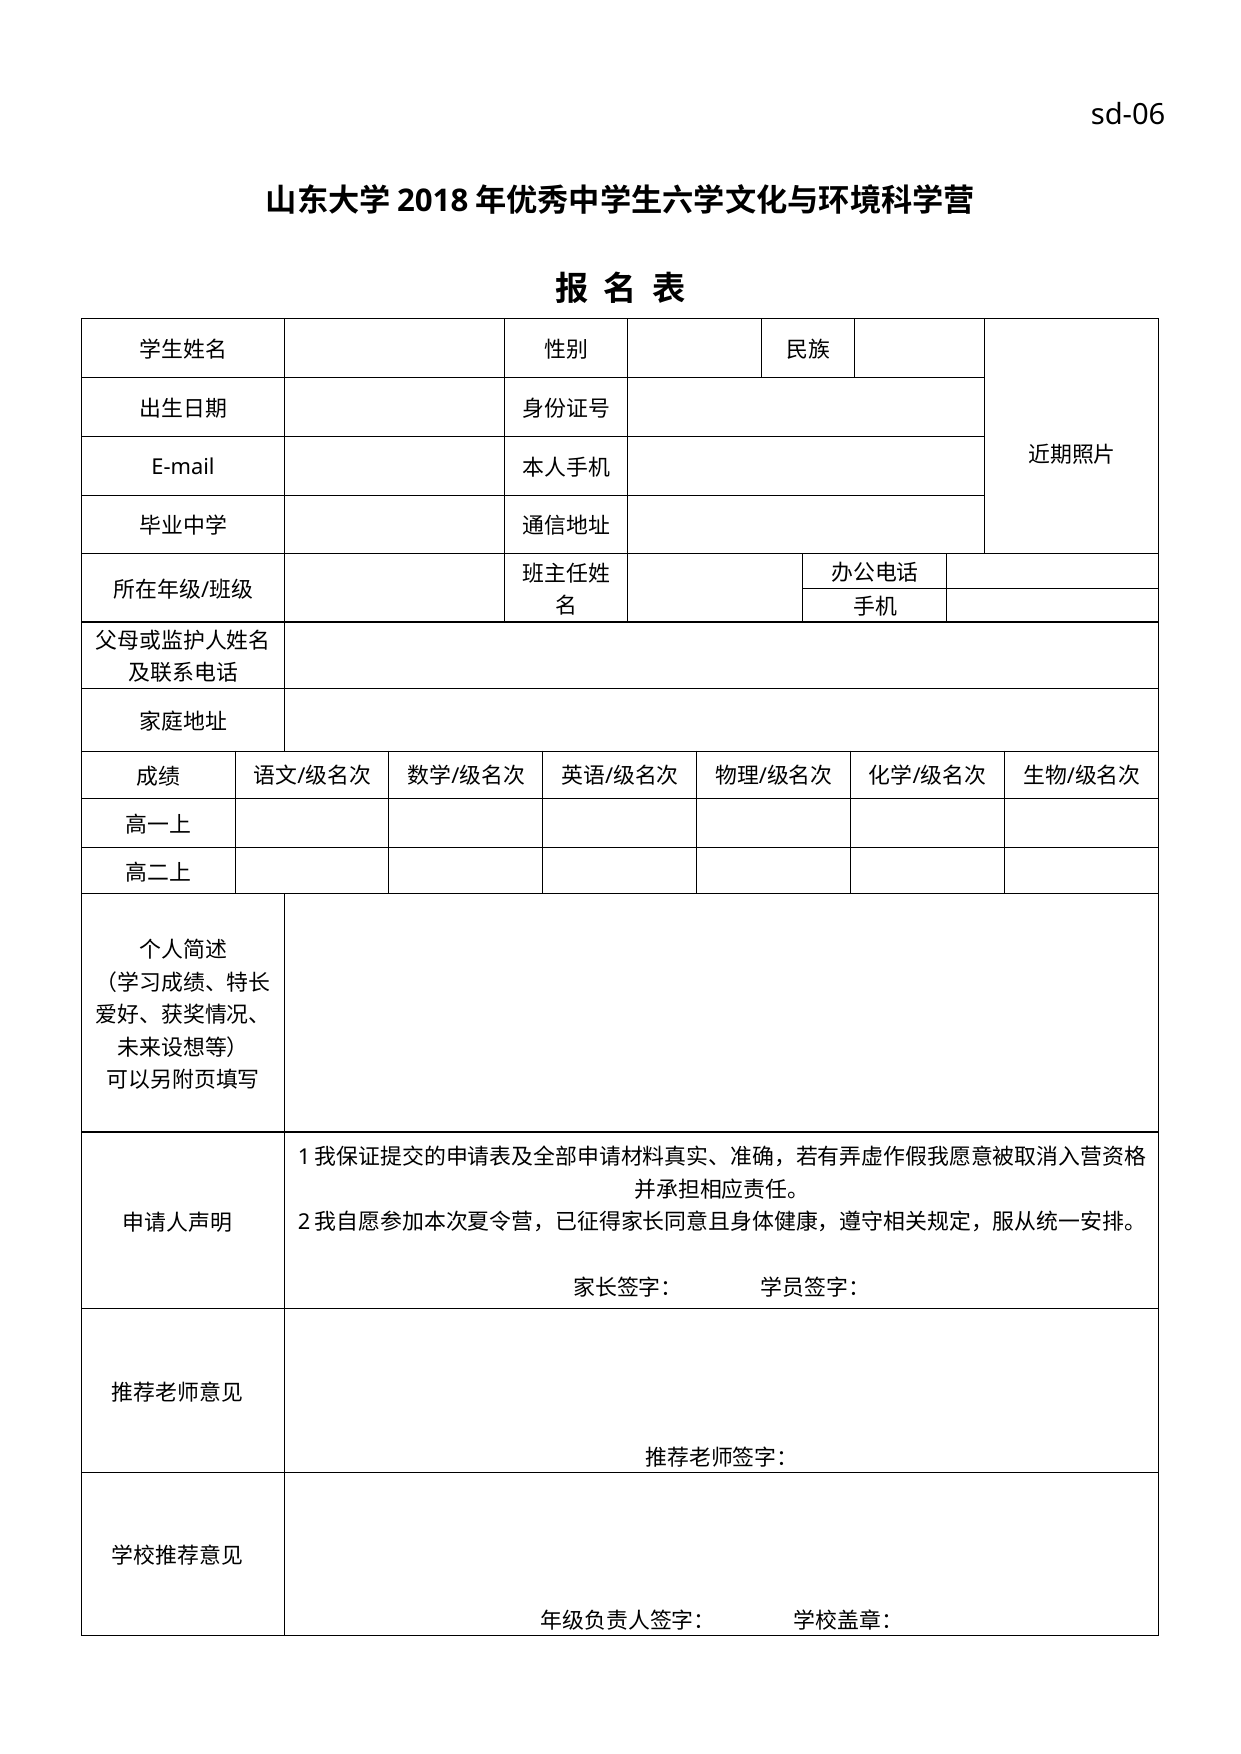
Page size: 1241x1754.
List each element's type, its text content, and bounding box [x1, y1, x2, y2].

table_cell [285, 894, 1158, 1131]
table_cell 英语/级名次 [543, 752, 696, 797]
table_cell 高二上 [82, 848, 235, 893]
table_cell 物理/级名次 [697, 752, 850, 797]
table_cell 家庭地址 [82, 689, 284, 751]
table_cell [389, 799, 542, 847]
table_cell 成绩 [82, 752, 235, 797]
table_cell 通信地址 [505, 496, 627, 553]
table_cell 本人手机 [505, 437, 627, 494]
table_cell [236, 799, 388, 847]
table_cell 申请人声明 [82, 1133, 284, 1308]
table_cell 化学/级名次 [851, 752, 1004, 797]
table_cell 推荐老师签字： [285, 1309, 1158, 1472]
table_cell [285, 623, 1158, 687]
table_cell 学校推荐意见 [82, 1473, 284, 1635]
table_cell [285, 496, 504, 553]
table_cell 高一上 [82, 799, 235, 847]
table_cell [236, 848, 388, 893]
table_cell [1005, 848, 1158, 893]
table_cell 1我保证提交的申请表及全部申请材料真实、准确，若有弄虚作假我愿意被取消入营资格并承担相应责任。 2我自愿参加本次夏令营，已征得家长同意且身体健康，遵守相关规定，服从统一安排。 家长签字： 学员签字： [285, 1133, 1158, 1308]
table_cell [285, 437, 504, 494]
table_cell [851, 848, 1004, 893]
table_cell 手机 [803, 589, 946, 621]
table_cell 生物/级名次 [1005, 752, 1158, 797]
table_cell 身份证号 [505, 378, 627, 436]
table_cell [947, 589, 1158, 621]
table_cell 数学/级名次 [389, 752, 542, 797]
table_cell 班主任姓名 [505, 554, 627, 621]
text 报 名 表 [75, 253, 1165, 318]
table_cell 个人简述 （学习成绩、特长爱好、获奖情况、未来设想等） 可以另附页填写 [82, 894, 284, 1131]
table_cell [628, 496, 984, 553]
table_cell [285, 554, 504, 621]
table_cell [1005, 799, 1158, 847]
table_cell [628, 554, 802, 621]
table_cell [285, 378, 504, 436]
table_cell 父母或监护人姓名及联系电话 [82, 623, 284, 687]
table_header 民族 [762, 319, 854, 377]
table_cell [697, 799, 850, 847]
table_cell [947, 554, 1158, 588]
table_cell 年级负责人签字： 学校盖章： [285, 1473, 1158, 1635]
table_cell 出生日期 [82, 378, 284, 436]
table_header [628, 319, 761, 377]
table_cell 语文/级名次 [236, 752, 388, 797]
table_cell 毕业中学 [82, 496, 284, 553]
table_cell [389, 848, 542, 893]
table_header [285, 319, 504, 377]
text sd-06 [75, 81, 1165, 146]
table_cell E-mail [82, 437, 284, 494]
table_cell 推荐老师意见 [82, 1309, 284, 1472]
table_header 学生姓名 [82, 319, 284, 377]
text 山东大学2018年优秀中学生六学文化与环境科学营 [75, 166, 1165, 231]
table_cell [543, 848, 696, 893]
table_cell [851, 799, 1004, 847]
table_cell 办公电话 [803, 554, 946, 588]
table_header 近期照片 [985, 319, 1158, 553]
table_header [855, 319, 984, 377]
table_cell 所在年级/班级 [82, 554, 284, 621]
table_header 性别 [505, 319, 627, 377]
table_cell [628, 378, 984, 436]
table_cell [628, 437, 984, 494]
table_cell [543, 799, 696, 847]
table_cell [697, 848, 850, 893]
table_cell [285, 689, 1158, 751]
